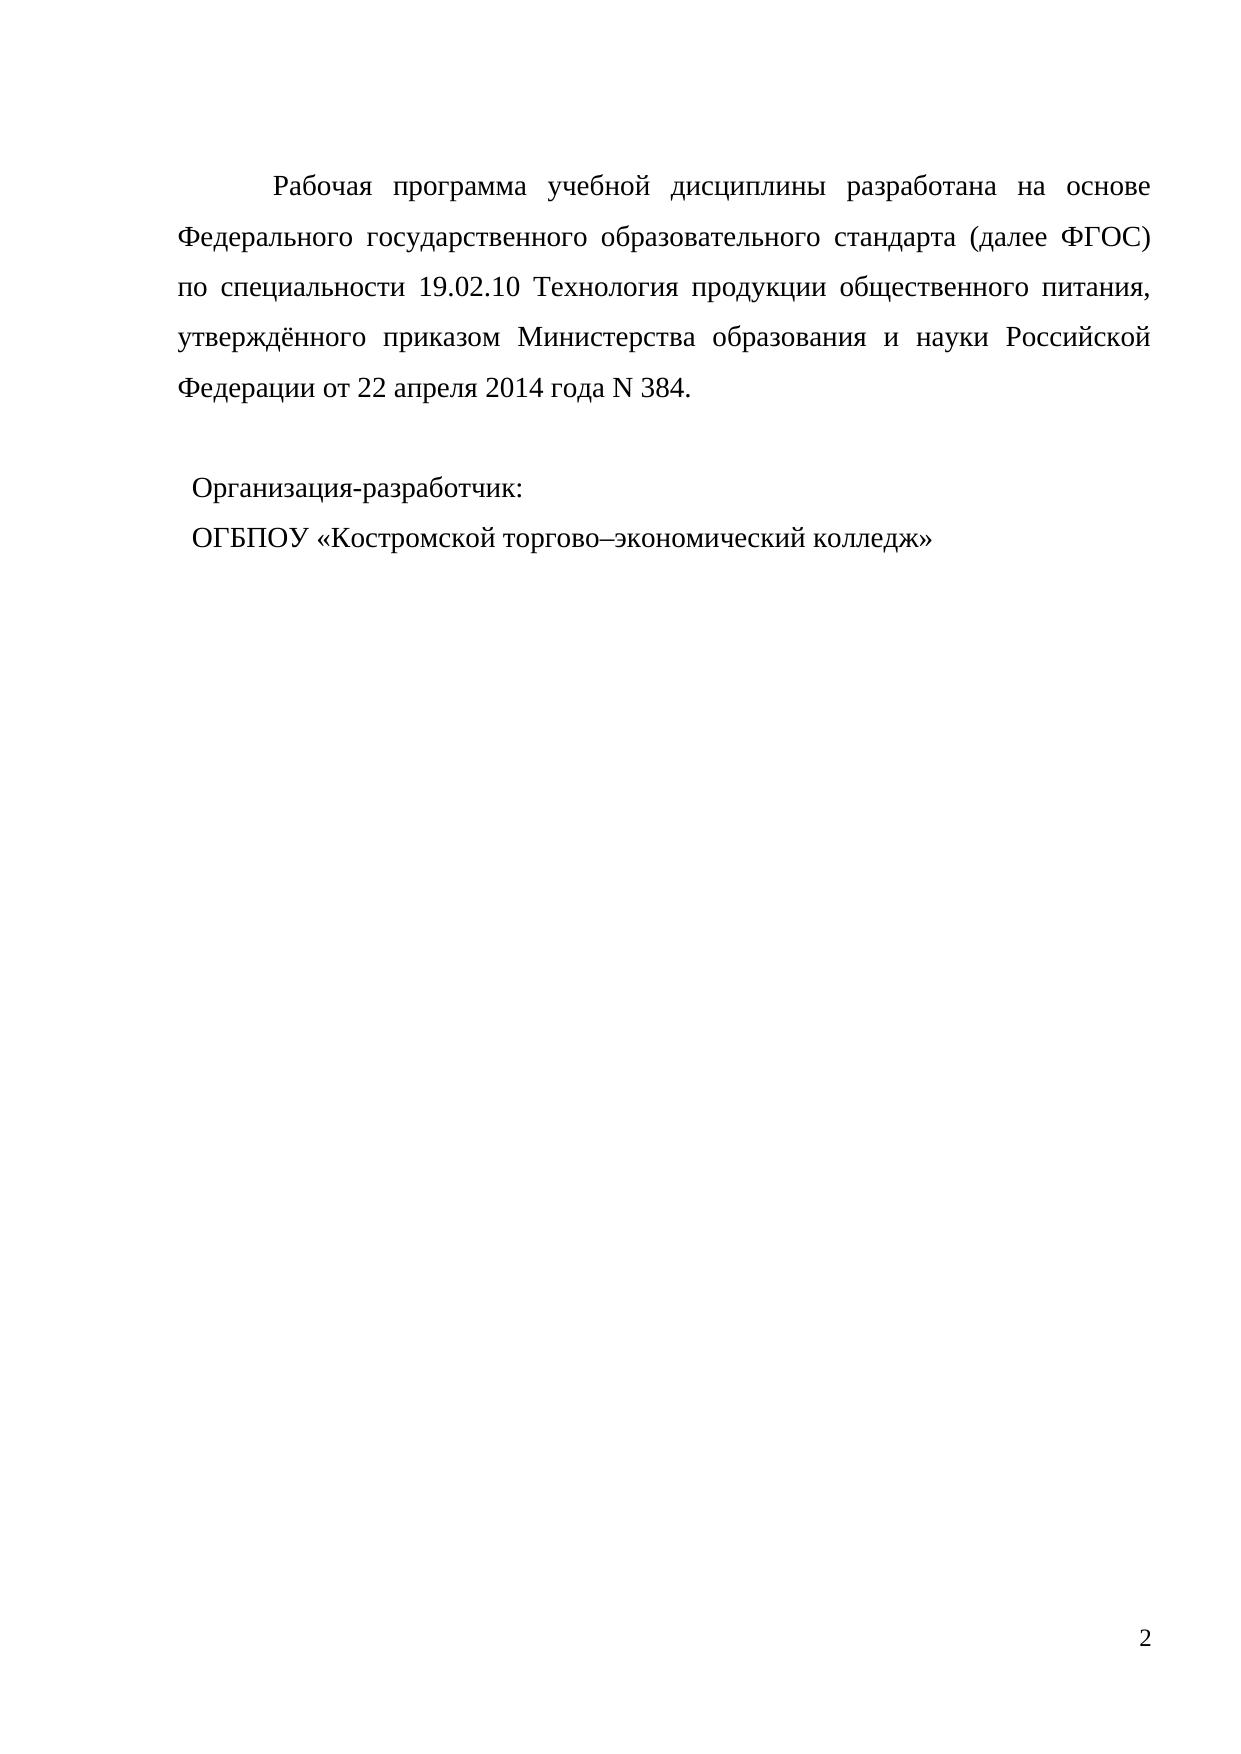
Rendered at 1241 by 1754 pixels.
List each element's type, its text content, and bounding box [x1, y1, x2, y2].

text ОГБПОУ «Костромской торгово–экономический колледж» [162, 521, 1152, 554]
text Рабочая программа учебной дисциплины разработана на основе Федерального государственного образовательного стандарта (далее ФГОС) по специальности 19.02.10 Технология продукции общественного питания, утверждённого приказом Министерства образования и науки Российской Федерации от 22 апреля 2014 года N 384. [177, 168, 1152, 403]
text Организация-разработчик: [162, 470, 1152, 504]
